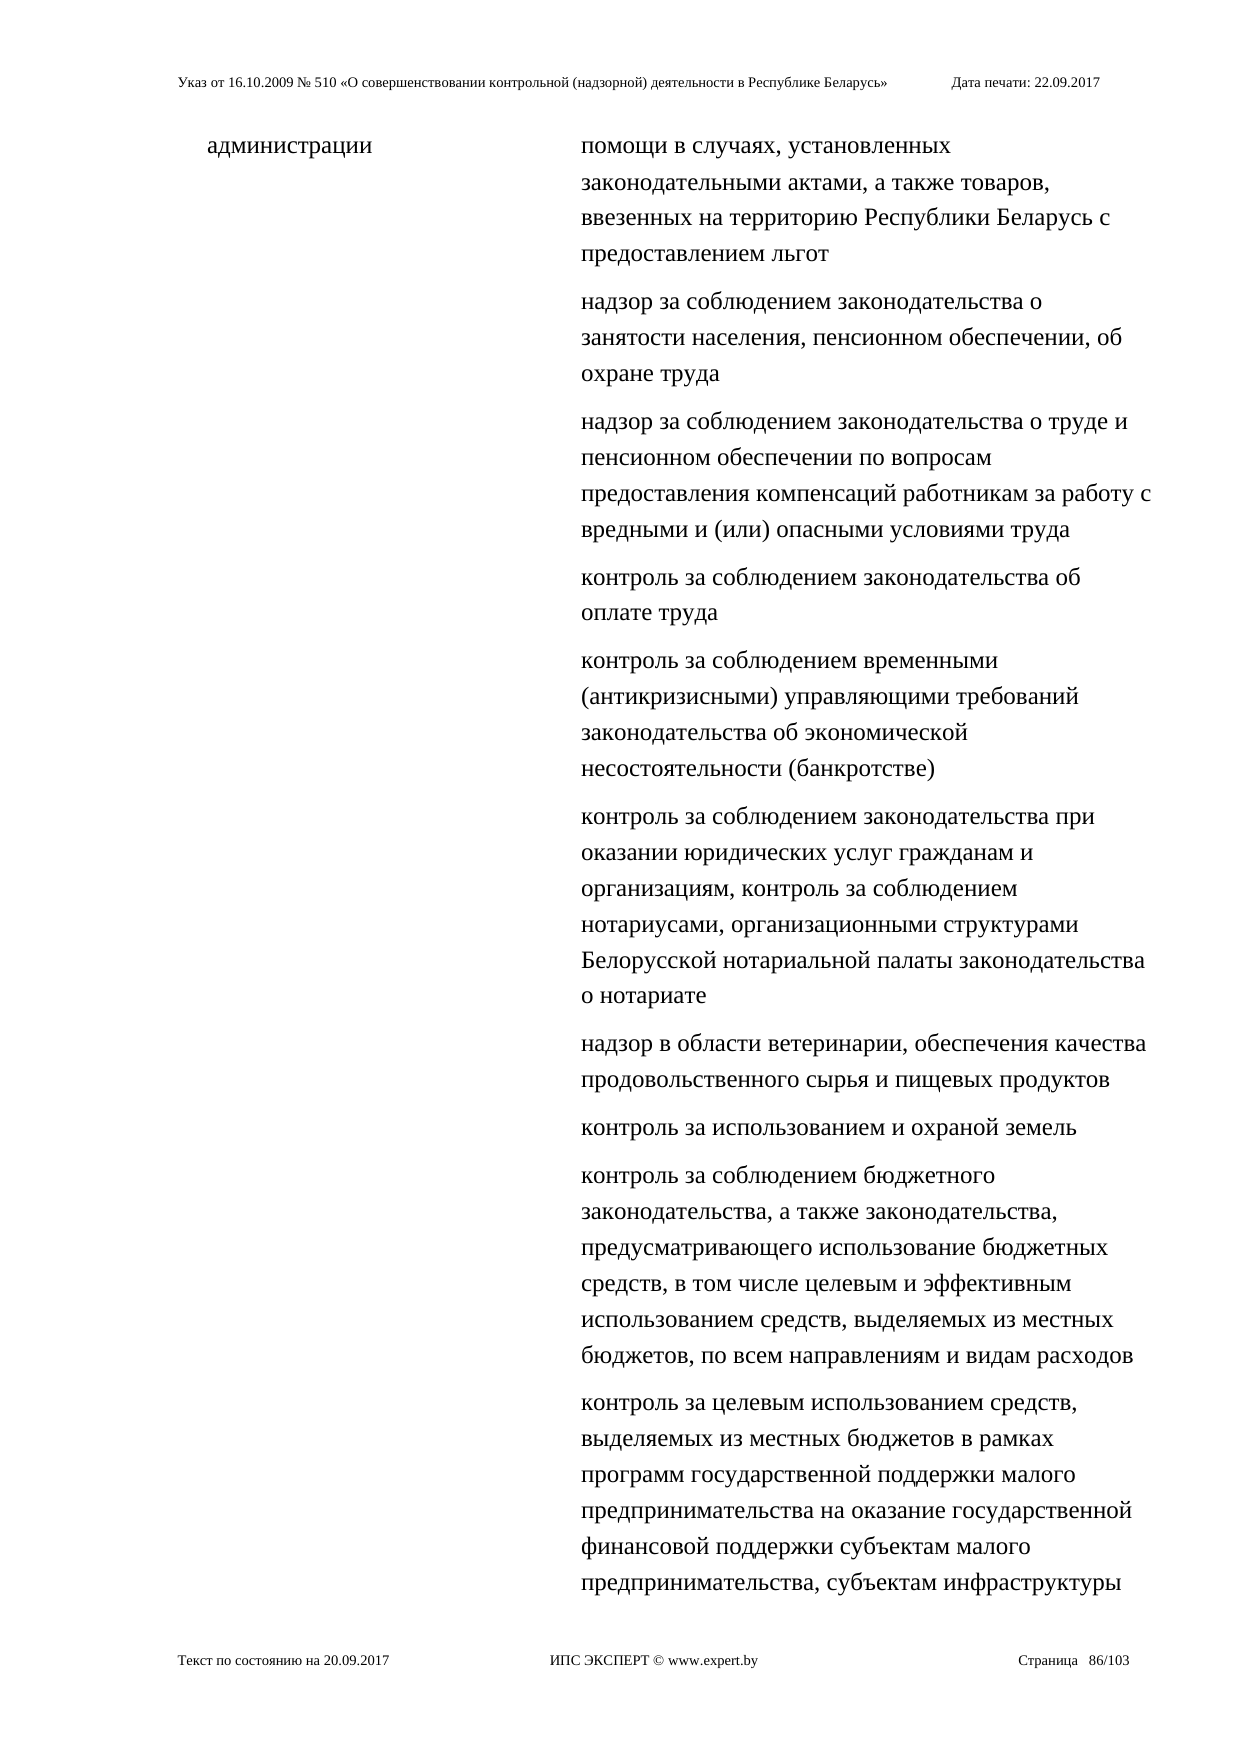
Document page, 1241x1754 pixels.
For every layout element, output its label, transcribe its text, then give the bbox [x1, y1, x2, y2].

table_cell надзор за соблюдением законодательства о занятости населения, пенсионном обеспечении, об охране труда [581, 274, 1152, 393]
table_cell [581, 1375, 1152, 1596]
table_cell контроль за соблюдением временными (антикризисными) управляющими требований законодательства об экономической несостоятельности (банкротстве) [581, 633, 1152, 788]
table_cell контроль за соблюдением законодательства об оплате труда [581, 549, 1152, 633]
table_cell контроль за соблюдением законодательства при оказании юридических услуг гражданам и организациям, контроль за соблюдением нотариусами, организационными структурами Белорусской нотариальной палаты законодательства о нотариате [581, 789, 1152, 1016]
table_cell надзор в области ветеринарии, обеспечения качества продовольственного сырья и пищевых продуктов [581, 1016, 1152, 1100]
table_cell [581, 118, 1152, 274]
table_cell контроль за использованием и охраной земель [581, 1100, 1152, 1147]
table_cell контроль за соблюдением бюджетного законодательства, а также законодательства, предусматривающего использование бюджетных средств, в том числе целевым и эффективным использованием средств, выделяемых из местных бюджетов, по всем направлениям и видам расходов [581, 1148, 1152, 1375]
table_cell надзор за соблюдением законодательства о труде и пенсионном обеспечении по вопросам предоставления компенсаций работникам за работу с вредными и (или) опасными условиями труда [581, 394, 1152, 549]
